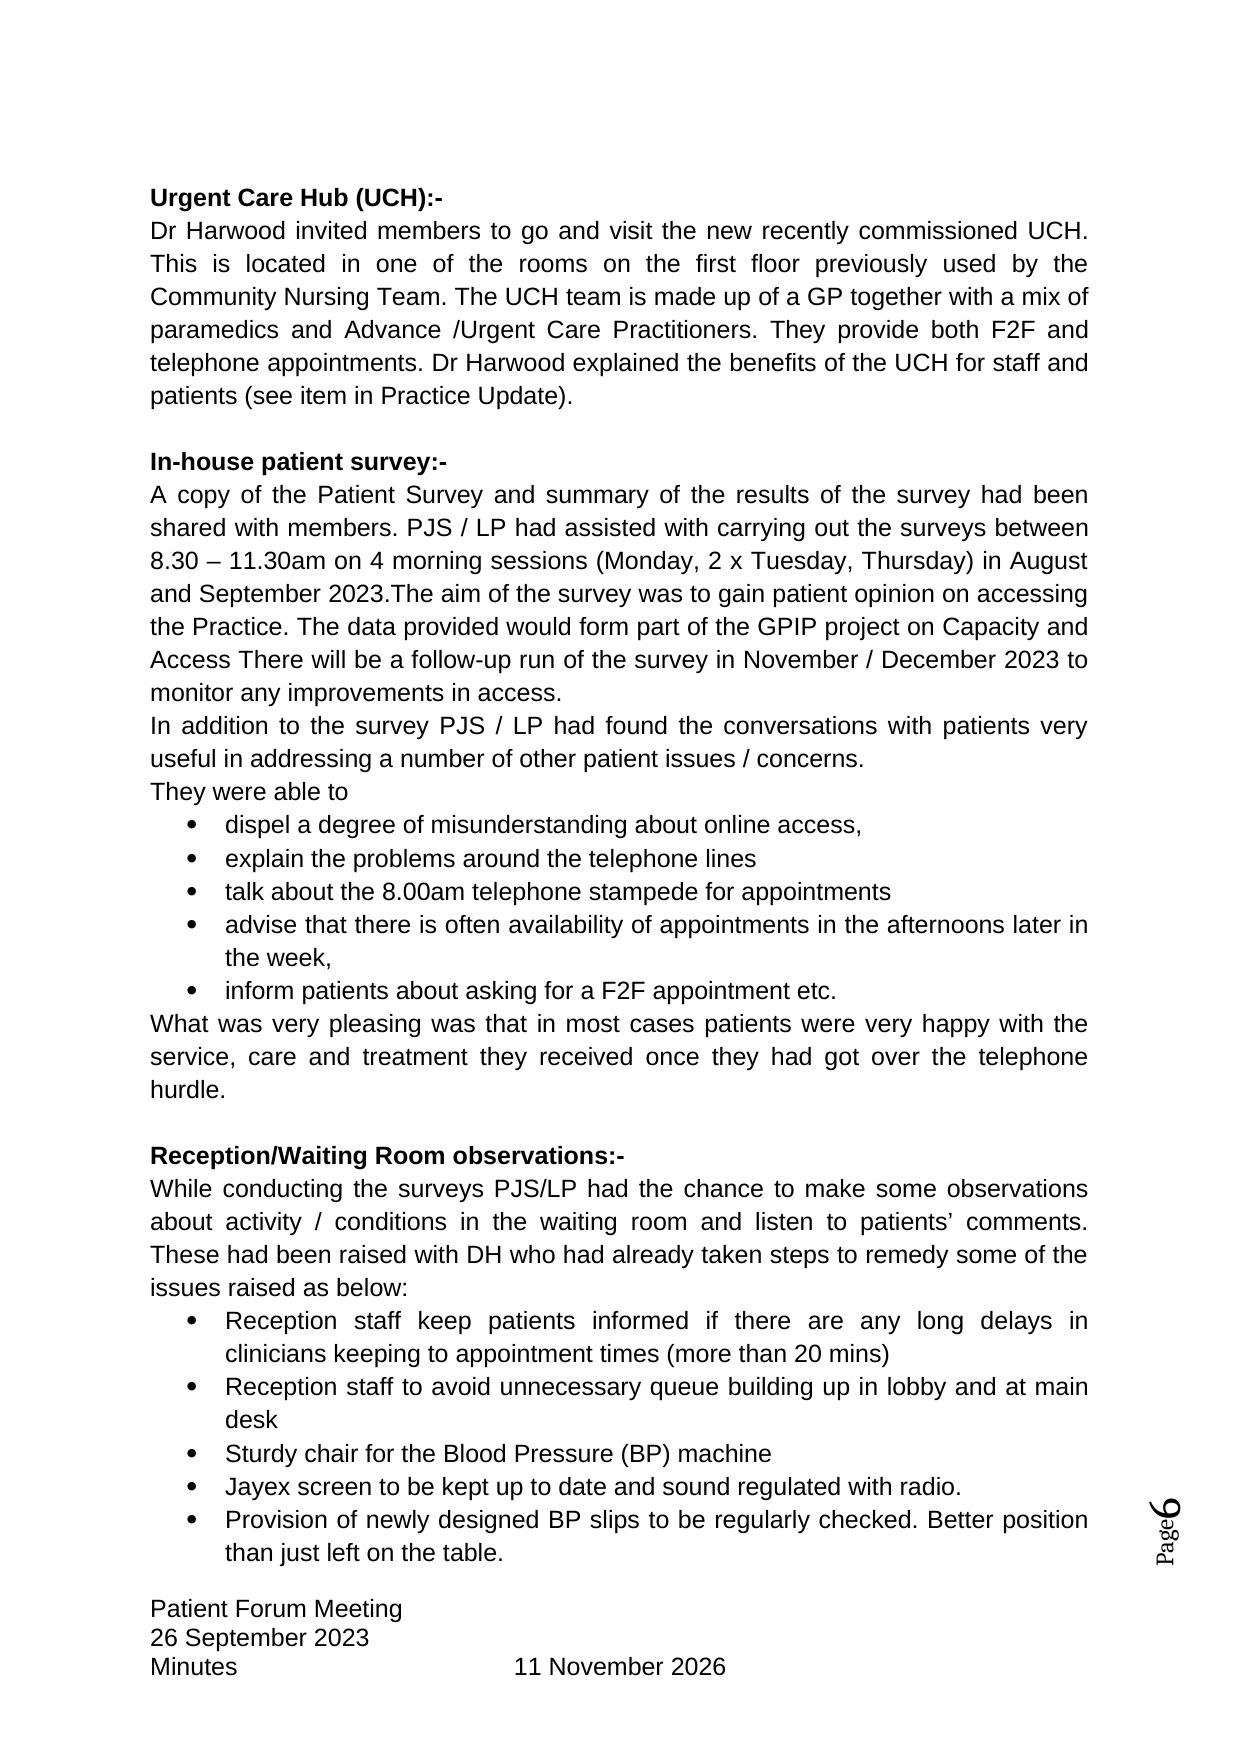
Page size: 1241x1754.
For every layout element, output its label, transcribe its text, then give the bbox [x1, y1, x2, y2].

list Reception staff keep patients informed if there are any long delays in clinicians keeping to appointment times (more than 20 mins) [187, 1306, 1090, 1368]
list inform patients about asking for a F2F appointment etc. [187, 976, 1090, 1005]
list Reception staff to avoid unnecessary queue building up in lobby and at main desk [187, 1372, 1090, 1434]
text Dr Harwood invited members to go and visit the new recently commissioned UCH. This is located in one of the rooms on the first floor previously used by the Community Nursing Team. The UCH team is made up of a GP together with a mix of paramedics and Advance /Urgent Care Practitioners. They provide both F2F and telephone appointments. Dr Harwood explained the benefits of the UCH for staff and patients (see item in Practice Update). [150, 216, 1090, 410]
list Sturdy chair for the Blood Pressure (BP) machine [187, 1438, 1090, 1467]
text In addition to the survey PJS / LP had found the conversations with patients very useful in addressing a number of other patient issues / concerns. [150, 711, 1090, 773]
list advise that there is often availability of appointments in the afternoons later in the week, [187, 910, 1090, 972]
list talk about the 8.00am telephone stampede for appointments [187, 877, 1090, 906]
list Jayex screen to be kept up to date and sound regulated with radio. [187, 1472, 1090, 1501]
text What was very pleasing was that in most cases patients were very happy with the service, care and treatment they received once they had got over the telephone hurdle. [150, 1009, 1090, 1104]
text They were able to [150, 777, 1090, 806]
list Provision of newly designed BP slips to be regularly checked. Better position than just left on the table. [187, 1505, 1090, 1567]
text A copy of the Patient Survey and summary of the results of the survey had been shared with members. PJS / LP had assisted with carrying out the surveys between 8.30 – 11.30am on 4 morning sessions (Monday, 2 x Tuesday, Thursday) in August and September 2023.The aim of the survey was to gain patient opinion on accessing the Practice. The data provided would form part of the GPIP project on Capacity and Access There will be a follow-up run of the survey in November / December 2023 to monitor any improvements in access. [150, 480, 1090, 707]
text While conducting the surveys PJS/LP had the chance to make some observations about activity / conditions in the waiting room and listen to patients’ comments. These had been raised with DH who had already taken steps to remedy some of the issues raised as below: [150, 1174, 1090, 1302]
text Reception/Waiting Room observations:- [150, 1141, 1090, 1170]
list explain the problems around the telephone lines [187, 843, 1090, 872]
list dispel a degree of misunderstanding about online access, [187, 810, 1090, 839]
text In-house patient survey:- [150, 447, 1090, 476]
text Urgent Care Hub (UCH):- [150, 183, 1090, 212]
